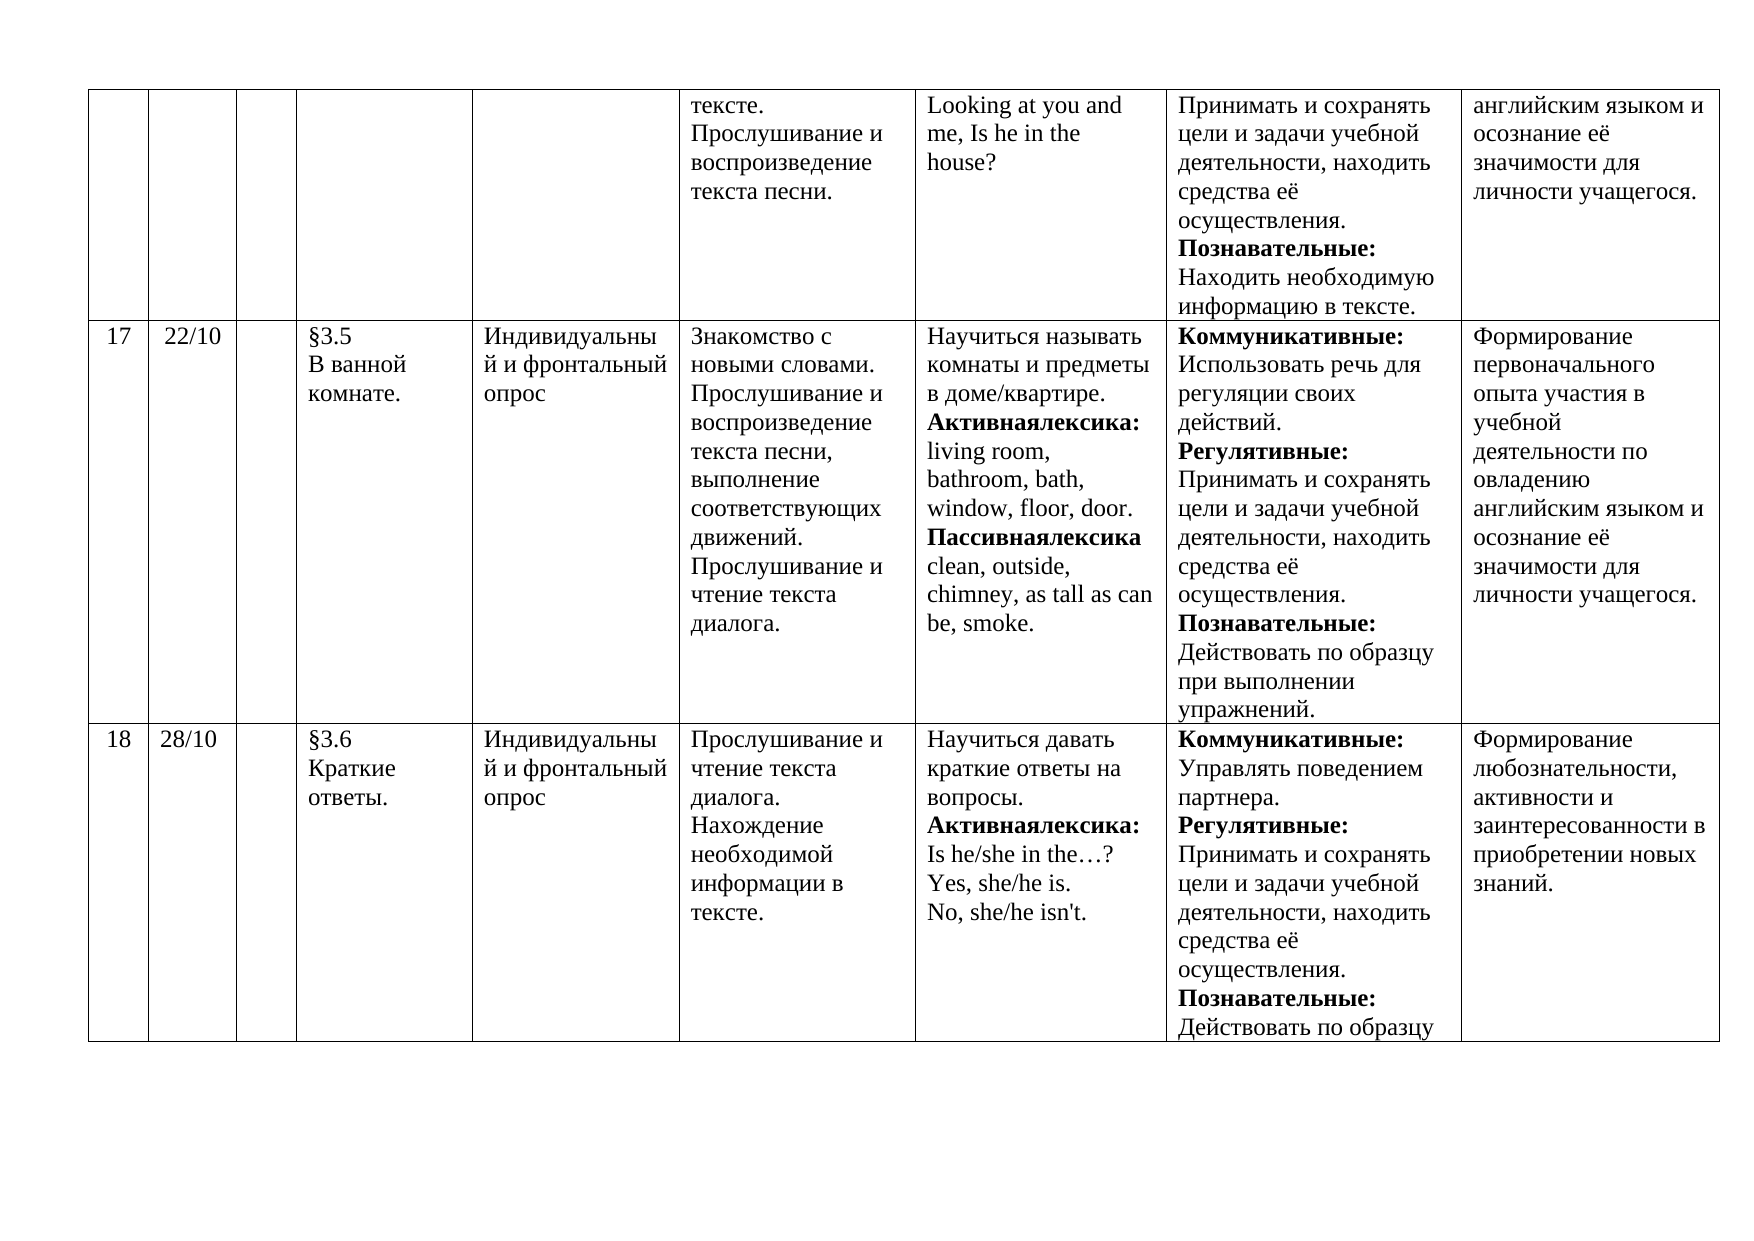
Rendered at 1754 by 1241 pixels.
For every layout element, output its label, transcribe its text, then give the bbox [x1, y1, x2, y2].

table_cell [916, 90, 1166, 320]
table_cell §3.5 В ванной комнате. [297, 321, 472, 723]
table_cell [1462, 724, 1719, 1041]
table_cell Индивидуальный и фронтальный опрос [473, 321, 679, 723]
table_cell [149, 90, 236, 320]
table_cell [89, 90, 148, 320]
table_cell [297, 724, 472, 1041]
table_cell Коммуникативные: Использовать речь для регуляции своих действий. Регулятивные: Принимать и сохранять цели и задачи учебной деятельности, находить средства её осуществления. Познавательные: Действовать по образцу при выполнении упражнений. [1167, 321, 1461, 723]
table_cell 22/10 [149, 321, 236, 723]
table_cell [237, 724, 296, 1041]
table_cell Научиться называть комнаты и предметы в доме/квартире. Активнаялексика: living room, bathroom, bath, window, floor, door. Пассивнаялексика clean, outside, chimney, as tall as can be, smoke. [916, 321, 1166, 723]
table_cell [237, 90, 296, 320]
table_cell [680, 724, 915, 1041]
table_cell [1167, 90, 1461, 320]
table_cell 18 [89, 724, 148, 1041]
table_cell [297, 90, 472, 320]
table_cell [473, 90, 679, 320]
table_cell 17 [89, 321, 148, 723]
table_cell 28/10 [149, 724, 236, 1041]
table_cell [473, 724, 679, 1041]
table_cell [1167, 724, 1461, 1041]
table_cell [237, 321, 296, 723]
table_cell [1462, 90, 1719, 320]
table_cell Формирование первоначального опыта участия в учебной деятельности по овладению английским языком и осознание её значимости для личности учащегося. [1462, 321, 1719, 723]
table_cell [680, 90, 915, 320]
table_cell Знакомство с новыми словами. Прослушивание и воспроизведение текста песни, выполнение соответствующих движений. Прослушивание и чтение текста диалога. [680, 321, 915, 723]
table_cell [916, 724, 1166, 1041]
